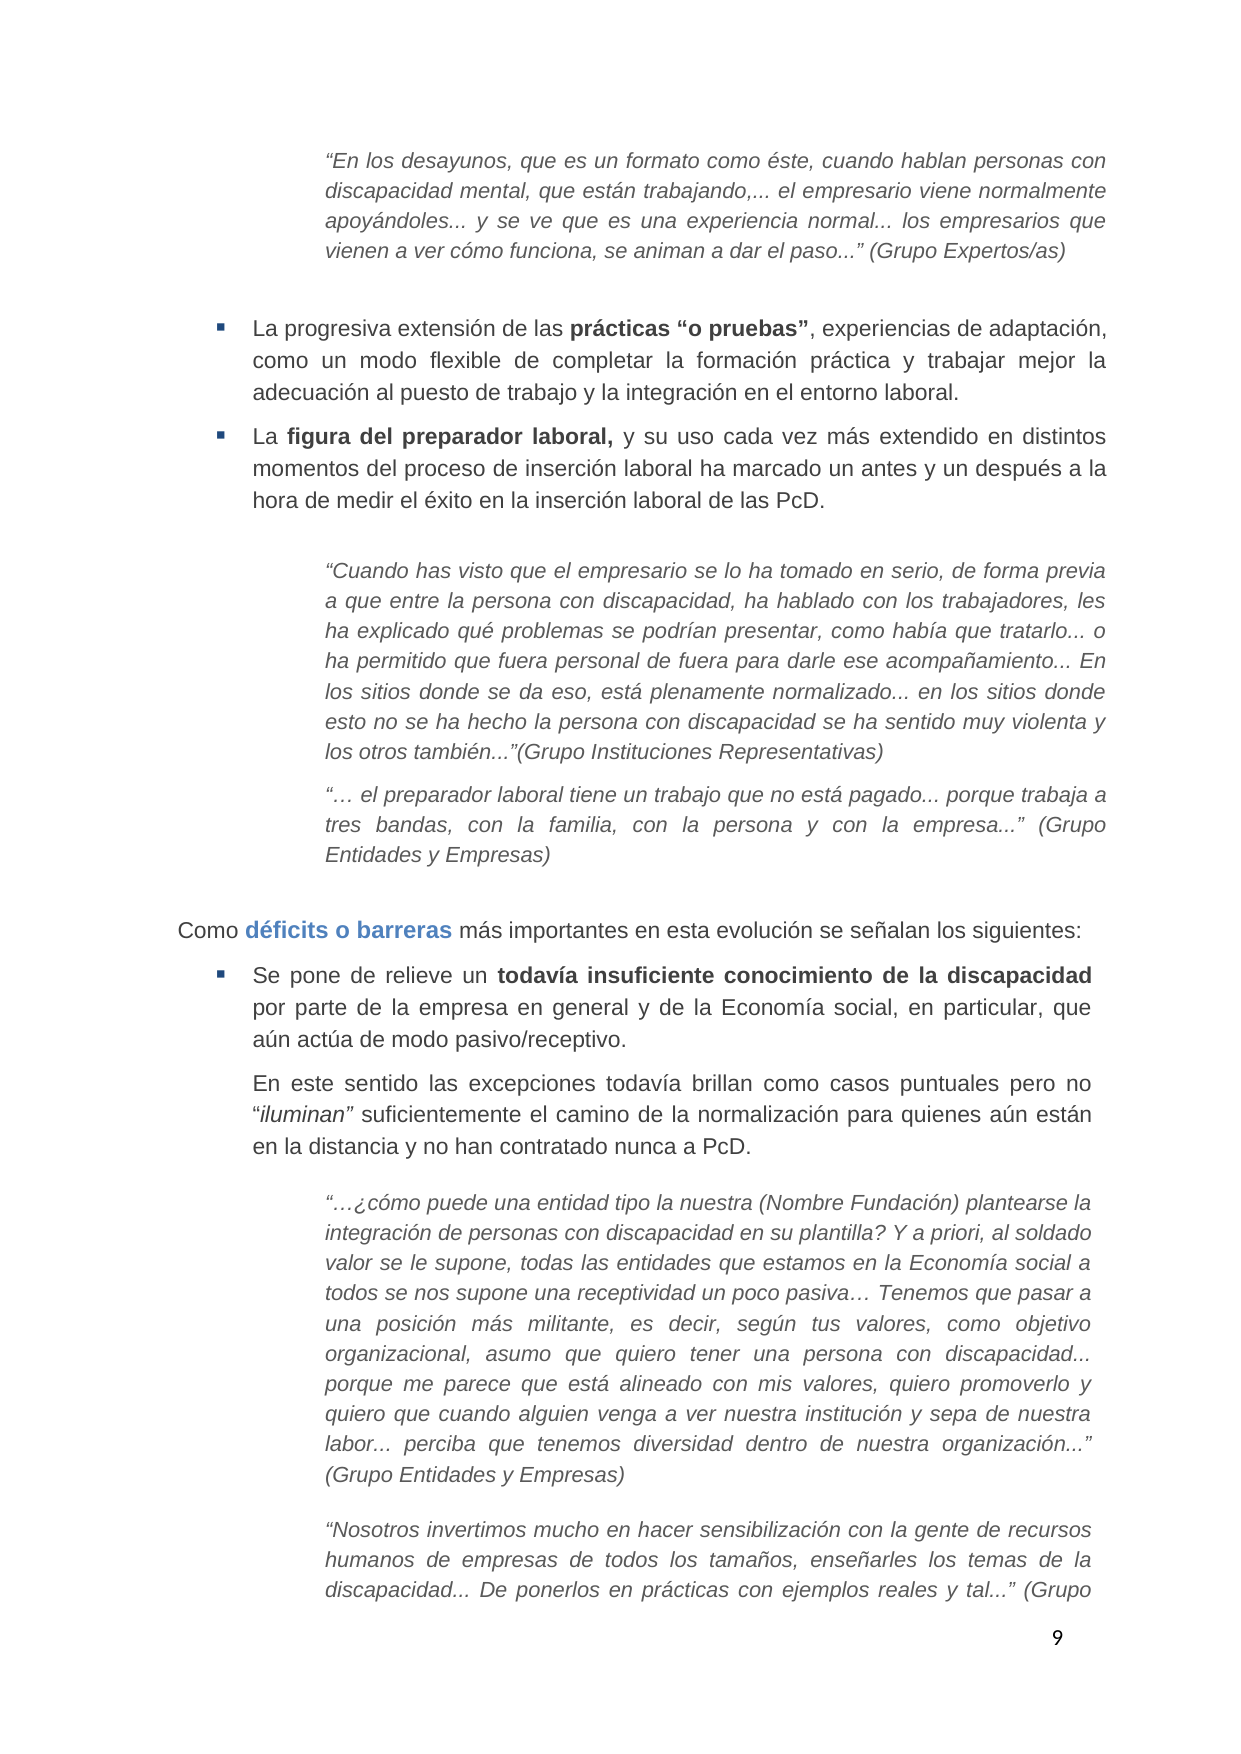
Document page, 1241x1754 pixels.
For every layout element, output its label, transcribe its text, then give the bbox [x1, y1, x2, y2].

text “Cuando has visto que el empresario se lo ha tomado en serio, de forma previa a que entre la persona con discapacidad, ha hablado con los trabajadores, les ha explicado qué problemas se podrían presentar, como había que tratarlo... o ha permitido que fuera personal de fuera para darle ese acompañamiento... En los sitios donde se da eso, está plenamente normalizado... en los sitios donde esto no se ha hecho la persona con discapacidad se ha sentido muy violenta y los otros también...”(Grupo Instituciones Representativas) [325, 558, 1107, 764]
list Se pone de relieve un todavía insuficiente conocimiento de la discapacidad por parte de la empresa en general y de la Economía social, en particular, que aún actúa de modo pasivo/receptivo. [215, 962, 1092, 1052]
list La figura del preparador laboral, y su uso cada vez más extendido en distintos momentos del proceso de inserción laboral ha marcado un antes y un después a la hora de medir el éxito en la inserción laboral de las PcD. [215, 423, 1107, 513]
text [325, 1517, 1092, 1602]
list La progresiva extensión de las prácticas “o pruebas”, experiencias de adaptación, como un modo flexible de completar la formación práctica y trabajar mejor la adecuación al puesto de trabajo y la integración en el entorno laboral. [215, 315, 1107, 405]
text “… el preparador laboral tiene un trabajo que no está pagado... porque trabaja a tres bandas, con la familia, con la persona y con la empresa...” (Grupo Entidades y Empresas) [325, 782, 1107, 867]
text “…¿cómo puede una entidad tipo la nuestra (Nombre Fundación) plantearse la integración de personas con discapacidad en su plantilla? Y a priori, al soldado valor se le supone, todas las entidades que estamos en la Economía social a todos se nos supone una receptividad un poco pasiva… Tenemos que pasar a una posición más militante, es decir, según tus valores, como objetivo organizacional, asumo que quiero tener una persona con discapacidad... porque me parece que está alineado con mis valores, quiero promoverlo y quiero que cuando alguien venga a ver nuestra institución y sepa de nuestra labor... perciba que tenemos diversidad dentro de nuestra organización...” (Grupo Entidades y Empresas) [325, 1189, 1092, 1487]
text En este sentido las excepciones todavía brillan como casos puntuales pero no “iluminan” suficientemente el camino de la normalización para quienes aún están en la distancia y no han contratado nunca a PcD. [252, 1070, 1092, 1159]
text Como déficits o barreras más importantes en esta evolución se señalan los siguientes: [177, 916, 1092, 944]
text “En los desayunos, que es un formato como éste, cuando hablan personas con discapacidad mental, que están trabajando,... el empresario viene normalmente apoyándoles... y se ve que es una experiencia normal... los empresarios que vienen a ver cómo funciona, se animan a dar el paso...” (Grupo Expertos/as) [325, 148, 1107, 263]
